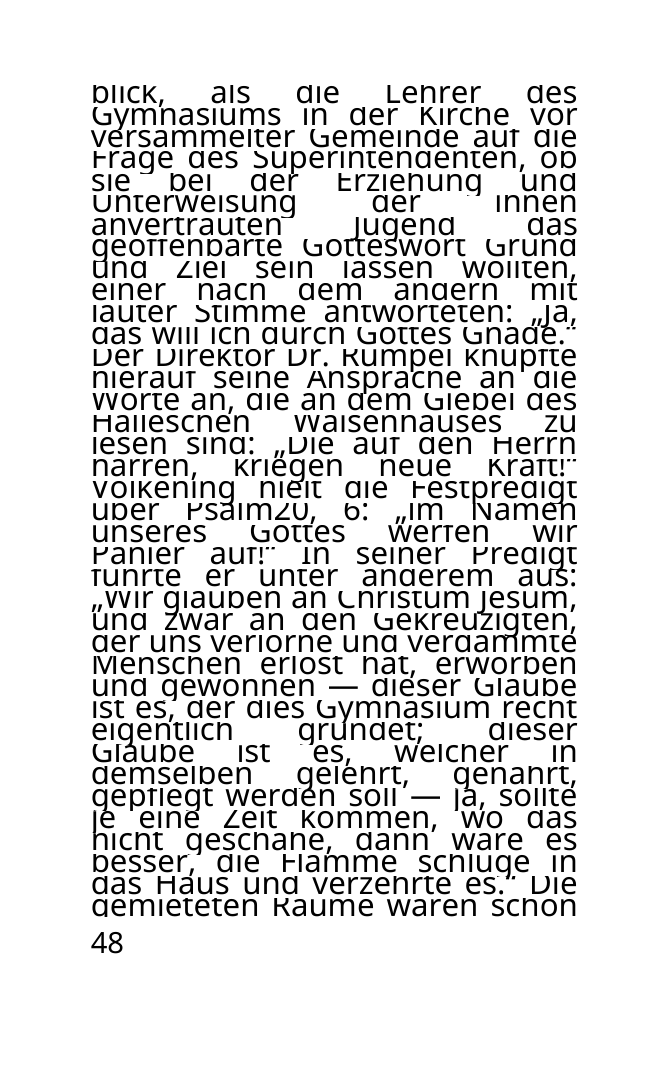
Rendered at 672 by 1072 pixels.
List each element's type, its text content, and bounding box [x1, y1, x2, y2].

text 48 [91, 930, 124, 959]
text blick, als die Lehrer des Gymnasiums in der Kirche vor versammelter Gemeinde auf die Frage des Superintendenten, ob sie bei der Erziehung und Unterweisung der ihnen anvertrauten Jugend das geoffenbarte Gotteswort Grund und Ziel sein lassen wollten, einer nach dem andern mit lauter Stimme antworteten: „Ja, das will ich durch Gottes Gnade.“ Der Direktor Dr. Rumpel knüpfte hierauf seine Ansprache an die Worte an, die an dem Giebel des Halleschen Waisenhauses zu lesen sind: „Die auf den Herrn harren, kriegen neue Kraft!“ Volkening hielt die Festpredigt über Psalm20, 6: „lm Namen unseres Gottes werfen wir Panier auf!“ In seiner Predigt führte er unter anderem aus: „Wir glauben an Christum Jesum, und zwar an den Gekreuzigten, der uns verlorne und verdammte Menschen erlöst hat, erworben und gewonnen — dieser Glaube ist es, der dies Gymnasium recht eigentlich gründet; dieser Glaube ist es, welcher in demselben gelehrt, genährt, gepflegt werden soll — ja, sollte je eine Zeit kommen, wo das nicht geschähe, dann wäre es besser, die Flamme schlüge in das Haus und verzehrte es.“ Die gemieteten Räume waren schon vor Ablauf des ersten Schuljahres überfüllt. Inzwischen war es gelungen, auch den König Friedrich Wilhelm IV. für das Werk zu interessieren. Bei einem kurzen Aufenthalt in Gütersloh sagte er: „Ich habe mit sehr großer Freude von Ihrem Unternehmen gehört. Es liegt darin eine schwere Anklage gegen die andern Lehranstalten; aber sie ist gerecht und wohlbegründet. Man kann sie nicht oft genug wiederholen. Viele dieser Anstalten sind glaubensbar. Man darf dies gerade in unserer Zeit aus falscher Weichlichkeit nicht verschweigen. Ich bin für Ihr Unternehmen mit meinem ganzen Herzen. Es muß durchaus unterstütjt werden.“ [91, 86, 578, 917]
